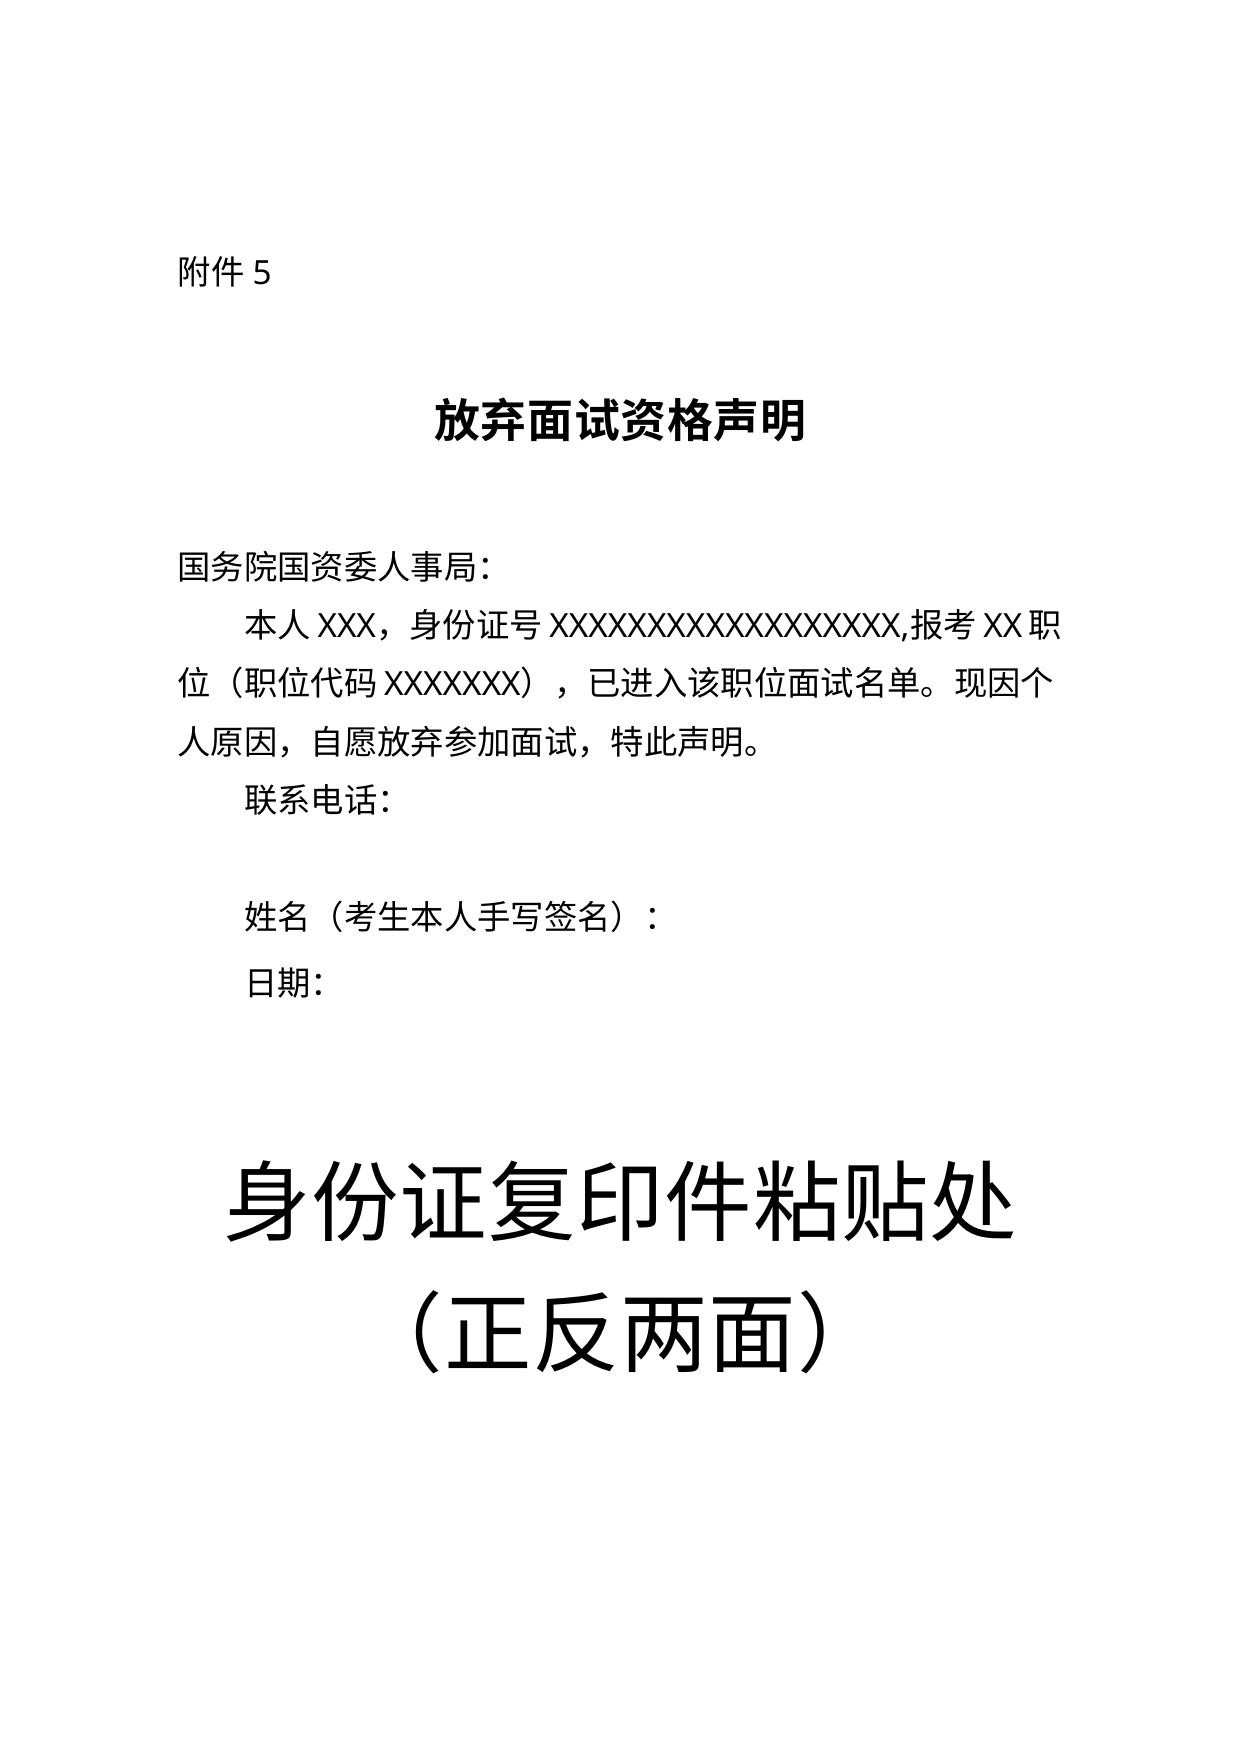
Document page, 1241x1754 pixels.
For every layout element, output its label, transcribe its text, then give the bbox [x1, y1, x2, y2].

text 附件5 [177, 237, 1063, 303]
text 日期： [177, 948, 1063, 1014]
text 身份证复印件粘贴处 [177, 1130, 1063, 1262]
text 联系电话： [177, 766, 1063, 824]
text 姓名（考生本人手写签名）： [177, 882, 1063, 948]
text 国务院国资委人事局： [177, 532, 1063, 591]
text 放弃面试资格声明 [177, 368, 1063, 467]
text （正反两面） [177, 1262, 1063, 1393]
text 本人XXX，身份证号XXXXXXXXXXXXXXXXXX,报考XX职位（职位代码XXXXXXX），已进入该职位面试名单。现因个人原因，自愿放弃参加面试，特此声明。 [177, 591, 1063, 766]
